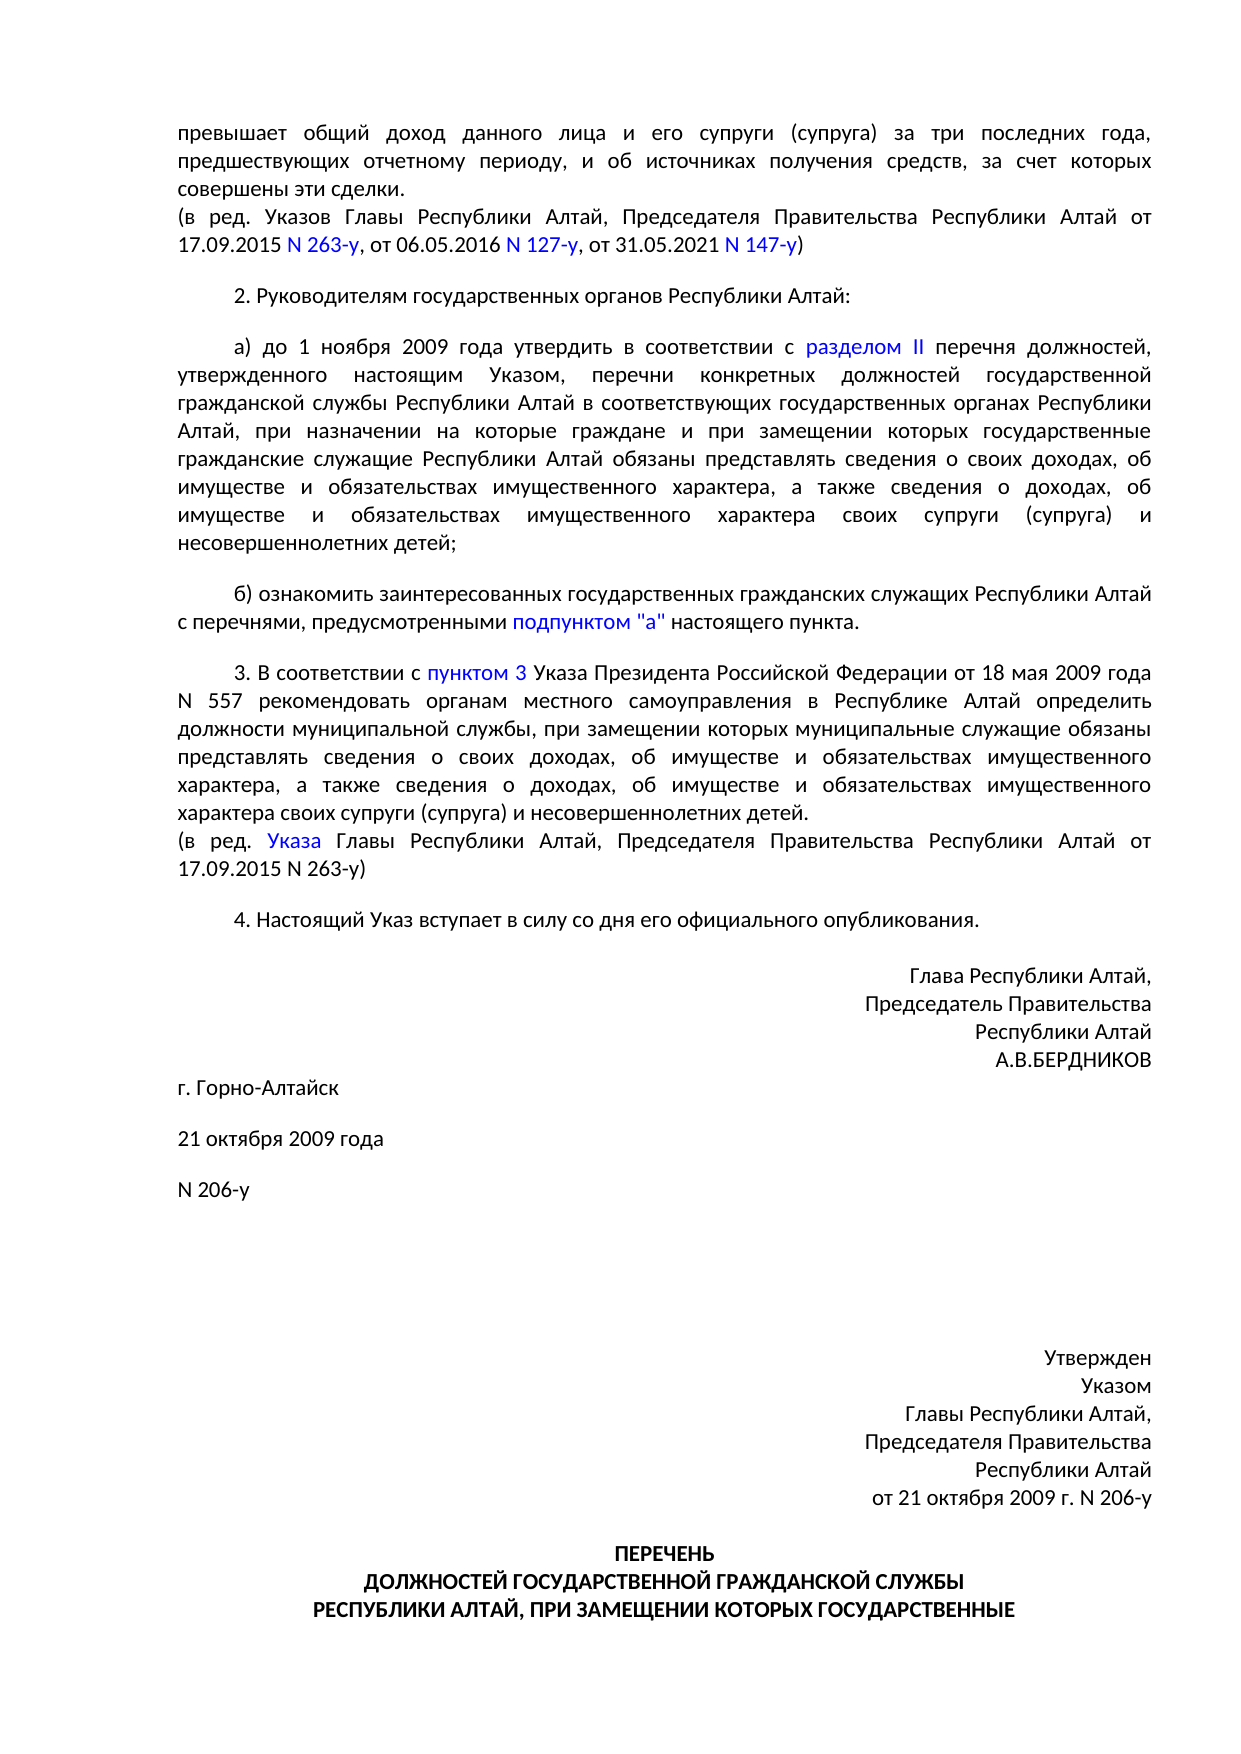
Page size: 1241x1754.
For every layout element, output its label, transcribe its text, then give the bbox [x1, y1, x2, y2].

text Председателя Правительства [177, 1427, 1152, 1455]
text б) ознакомить заинтересованных государственных гражданских служащих Республики Алтай с перечнями, предусмотренными подпунктом "а" настоящего пункта. [177, 579, 1152, 635]
text (в ред. Указа Главы Республики Алтай, Председателя Правительства Республики Алтай от 17.09.2015 N 263-у) [177, 826, 1152, 882]
text Республики Алтай [177, 1017, 1152, 1045]
text Утвержден [177, 1343, 1152, 1371]
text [177, 118, 1152, 202]
text 21 октября 2009 года [177, 1124, 1152, 1152]
title ДОЛЖНОСТЕЙ ГОСУДАРСТВЕННОЙ ГРАЖДАНСКОЙ СЛУЖБЫ [177, 1567, 1152, 1596]
text N 206-у [177, 1175, 1152, 1203]
text Указом [177, 1371, 1152, 1399]
text (в ред. Указов Главы Республики Алтай, Председателя Правительства Республики Алтай от 17.09.2015 N 263-у, от 06.05.2016 N 127-у, от 31.05.2021 N 147-у) [177, 202, 1152, 258]
text г. Горно-Алтайск [177, 1073, 1152, 1101]
text Главы Республики Алтай, [177, 1399, 1152, 1427]
text 4. Настоящий Указ вступает в силу со дня его официального опубликования. [177, 905, 1152, 933]
text 3. В соответствии с пунктом 3 Указа Президента Российской Федерации от 18 мая 2009 года N 557 рекомендовать органам местного самоуправления в Республике Алтай определить должности муниципальной службы, при замещении которых муниципальные служащие обязаны представлять сведения о своих доходах, об имуществе и обязательствах имущественного характера, а также сведения о доходах, об имуществе и обязательствах имущественного характера своих супруги (супруга) и несовершеннолетних детей. [177, 658, 1152, 826]
text а) до 1 ноября 2009 года утвердить в соответствии с разделом II перечня должностей, утвержденного настоящим Указом, перечни конкретных должностей государственной гражданской службы Республики Алтай в соответствующих государственных органах Республики Алтай, при назначении на которые граждане и при замещении которых государственные гражданские служащие Республики Алтай обязаны представлять сведения о своих доходах, об имуществе и обязательствах имущественного характера, а также сведения о доходах, об имуществе и обязательствах имущественного характера своих супруги (супруга) и несовершеннолетних детей; [177, 332, 1152, 556]
text от 21 октября 2009 г. N 206-у [177, 1483, 1152, 1511]
text Председатель Правительства [177, 989, 1152, 1017]
text 2. Руководителям государственных органов Республики Алтай: [177, 281, 1152, 309]
text А.В.БЕРДНИКОВ [177, 1045, 1152, 1073]
title РЕСПУБЛИКИ АЛТАЙ, ПРИ ЗАМЕЩЕНИИ КОТОРЫХ ГОСУДАРСТВЕННЫЕ [177, 1596, 1152, 1623]
title ПЕРЕЧЕНЬ [177, 1539, 1152, 1567]
text Глава Республики Алтай, [177, 961, 1152, 989]
text Республики Алтай [177, 1455, 1152, 1483]
